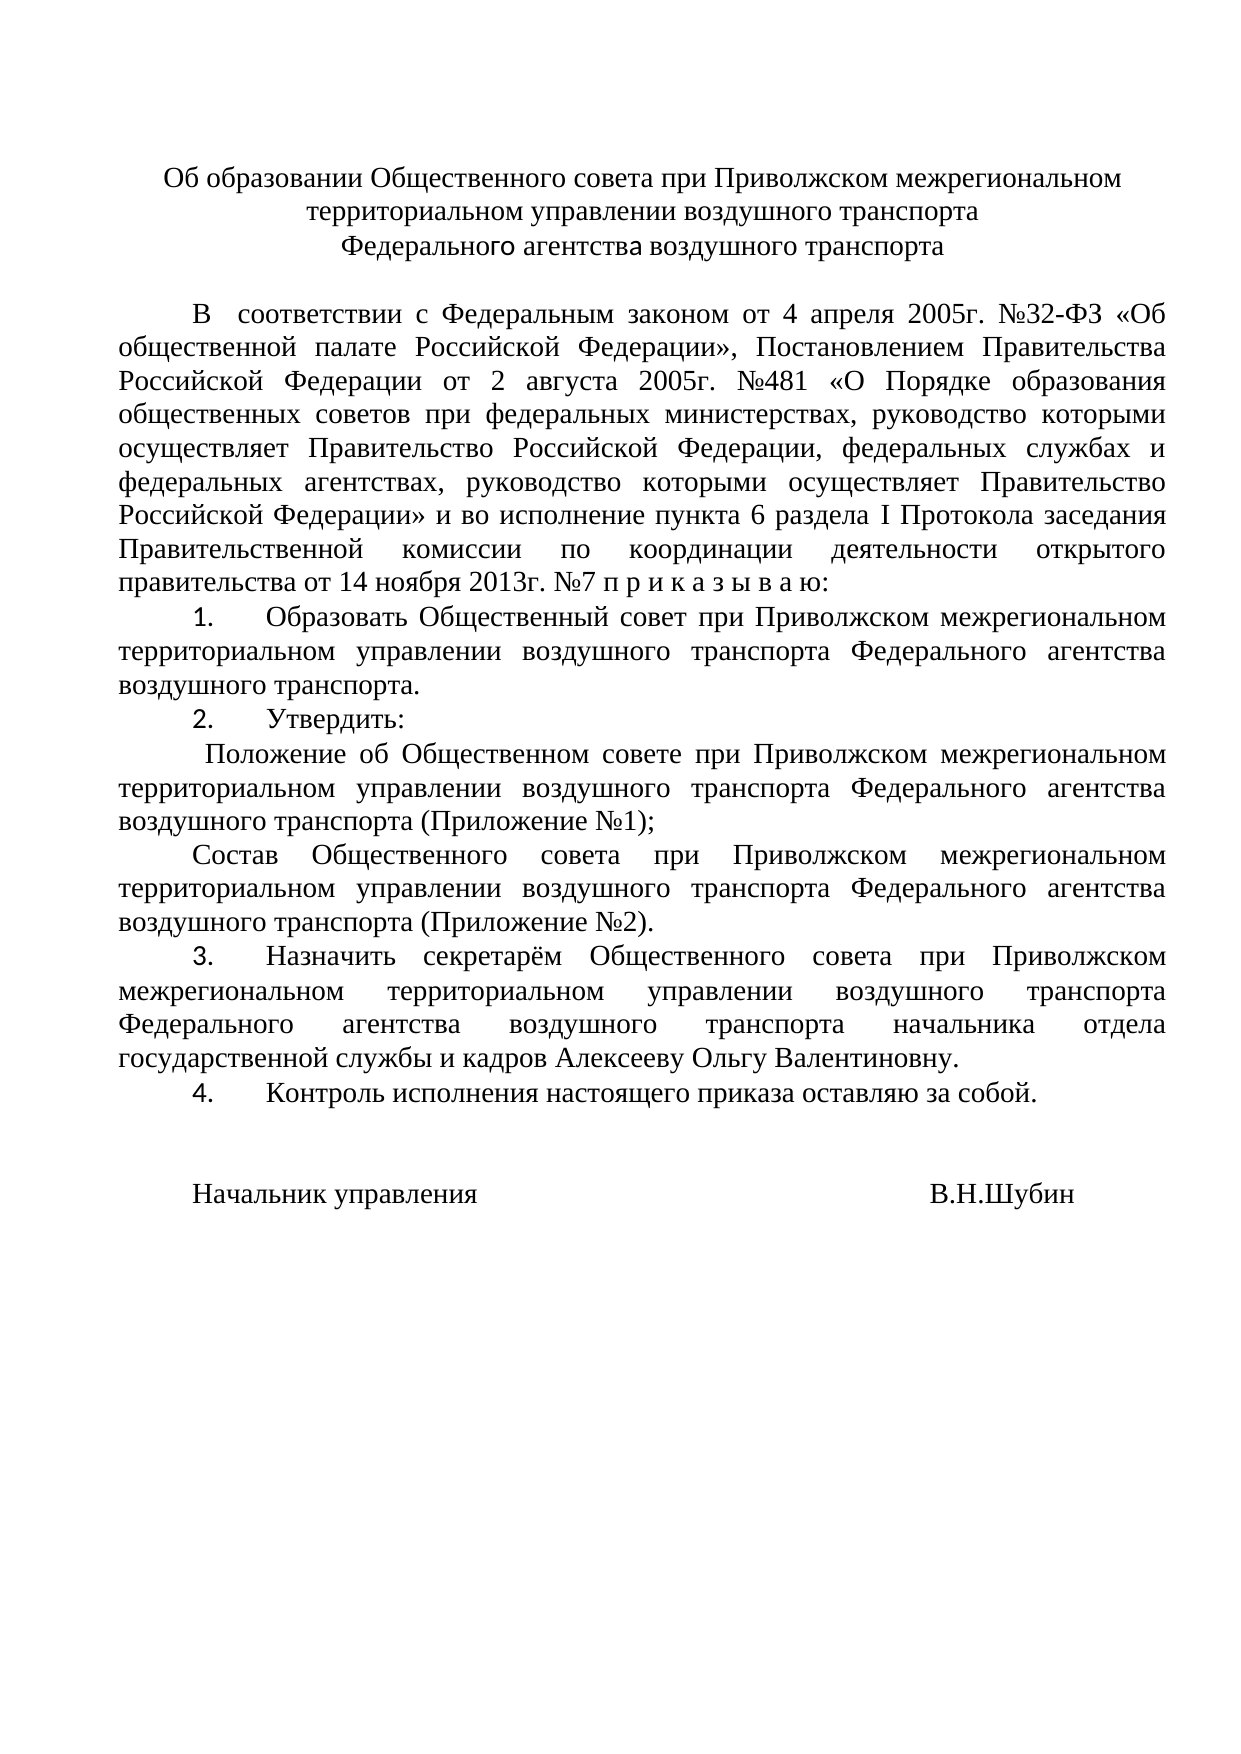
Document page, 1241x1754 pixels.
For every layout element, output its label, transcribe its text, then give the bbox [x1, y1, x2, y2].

list Контроль исполнения настоящего приказа оставляю за собой. [118, 1074, 1167, 1109]
text Положение об Общественном совете при Приволжском межрегиональном территориальном управлении воздушного транспорта Федерального агентства воздушного транспорта (Приложение №1); [118, 736, 1167, 837]
text Федерального агентства воздушного транспорта [118, 227, 1167, 262]
text Состав Общественного совета при Приволжском межрегиональном территориальном управлении воздушного транспорта Федерального агентства воздушного транспорта (Приложение №2). [118, 837, 1167, 937]
list Образовать Общественный совет при Приволжском межрегиональном территориальном управлении воздушного транспорта Федерального агентства воздушного транспорта. [118, 598, 1167, 701]
text Начальник управления В.Н.Шубин [118, 1176, 1167, 1210]
list Утвердить: [118, 701, 1167, 736]
text В соответствии с Федеральным законом от 4 апреля 2005г. №32-ФЗ «Об общественной палате Российской Федерации», Постановлением Правительства Российской Федерации от 2 августа 2005г. №481 «О Порядке образования общественных советов при федеральных министерствах, руководство которыми осуществляет Правительство Российской Федерации, федеральных службах и федеральных агентствах, руководство которыми осуществляет Правительство Российской Федерации» и во исполнение пункта 6 раздела I Протокола заседания Правительственной комиссии по координации деятельности открытого правительства от 14 ноября 2013г. №7 п р и к а з ы в а ю: [118, 296, 1167, 598]
list Назначить секретарём Общественного совета при Приволжском межрегиональном территориальном управлении воздушного транспорта Федерального агентства воздушного транспорта начальника отдела государственной службы и кадров Алексееву Ольгу Валентиновну. [118, 937, 1167, 1074]
text Об образовании Общественного совета при Приволжском межрегиональном территориальном управлении воздушного транспорта [118, 160, 1167, 227]
